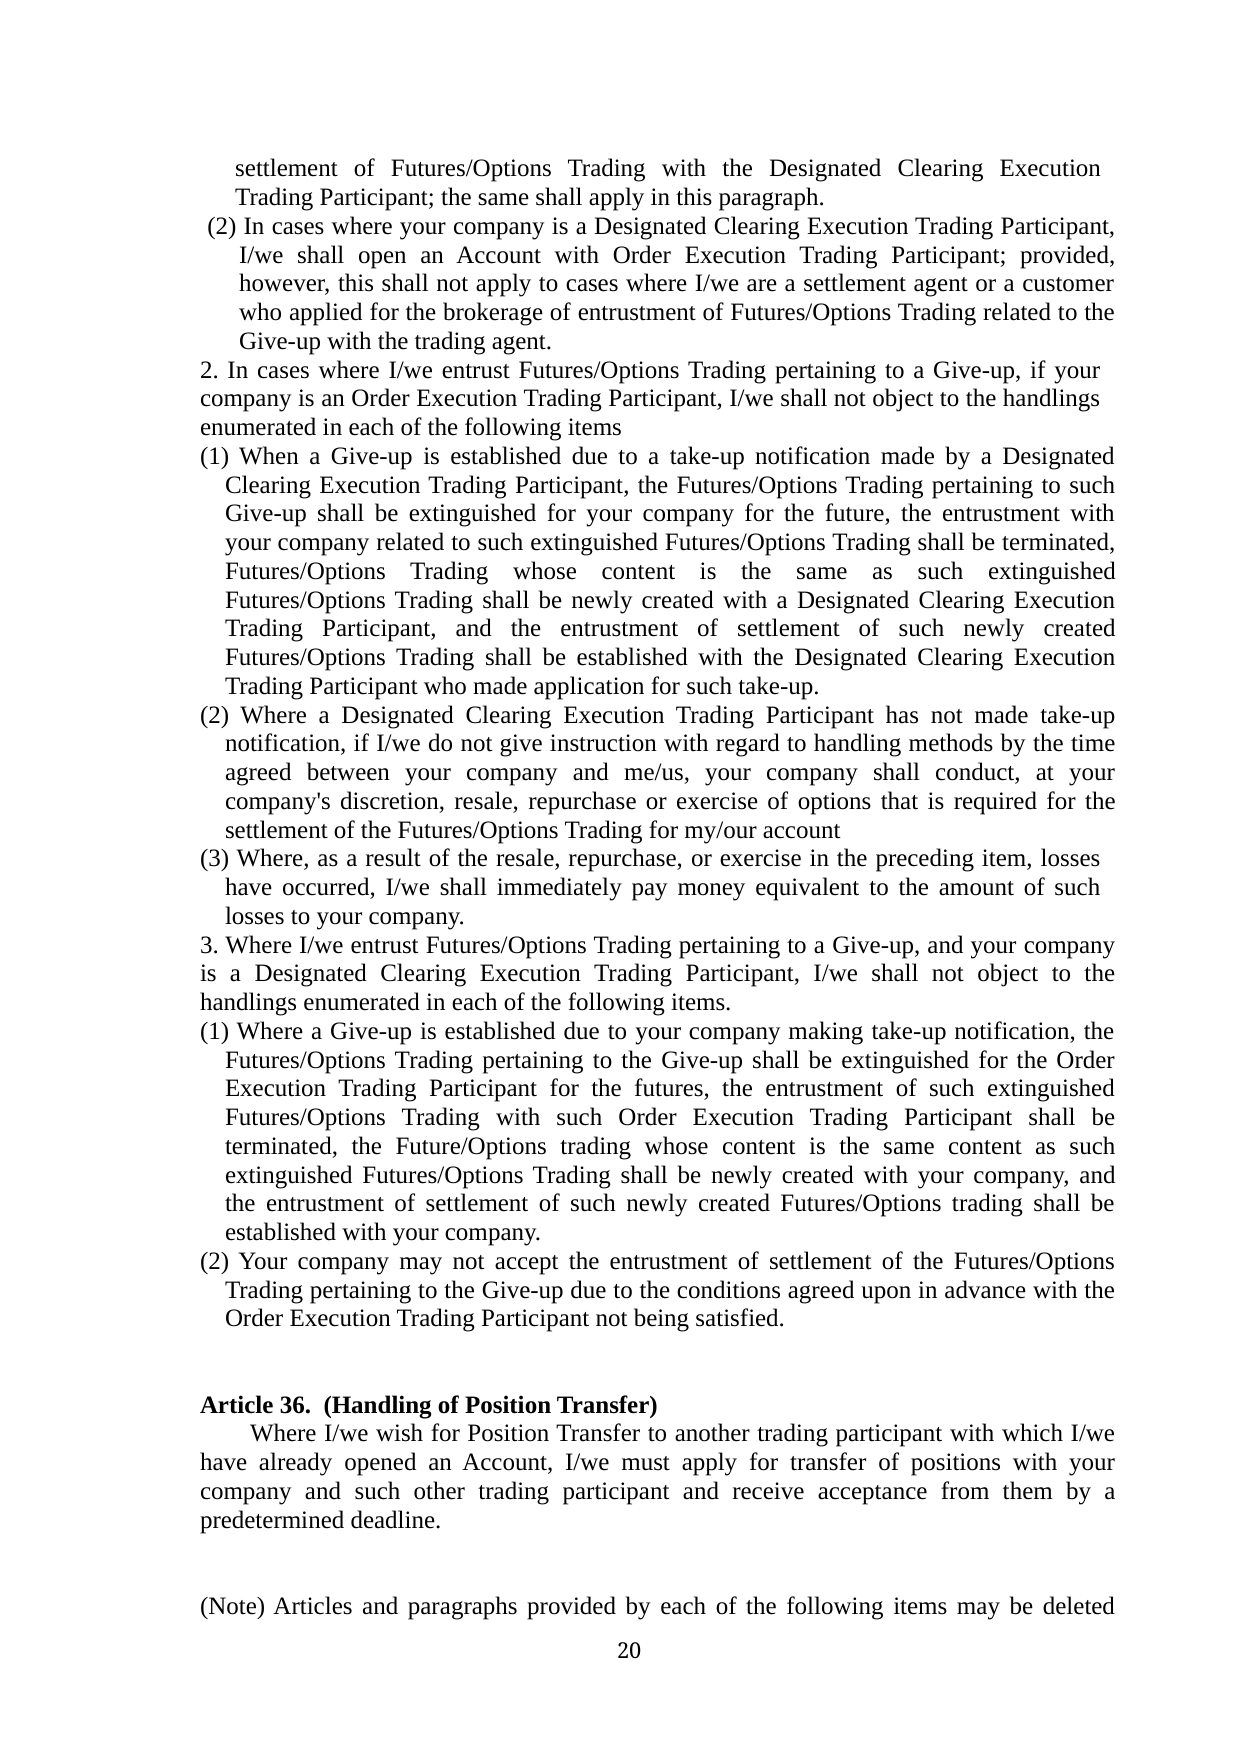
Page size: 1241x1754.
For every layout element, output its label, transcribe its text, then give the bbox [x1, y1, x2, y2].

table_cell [106, 1562, 1152, 1621]
table_cell Article 36. (Handling of Position Transfer) Where I/we wish for Position Transfer to another trading participant with which I/we have already opened an Account, I/we must apply for transfer of positions with your company and such other trading participant and receive acceptance from them by a predetermined deadline. [106, 1361, 1152, 1562]
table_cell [106, 154, 1152, 1361]
